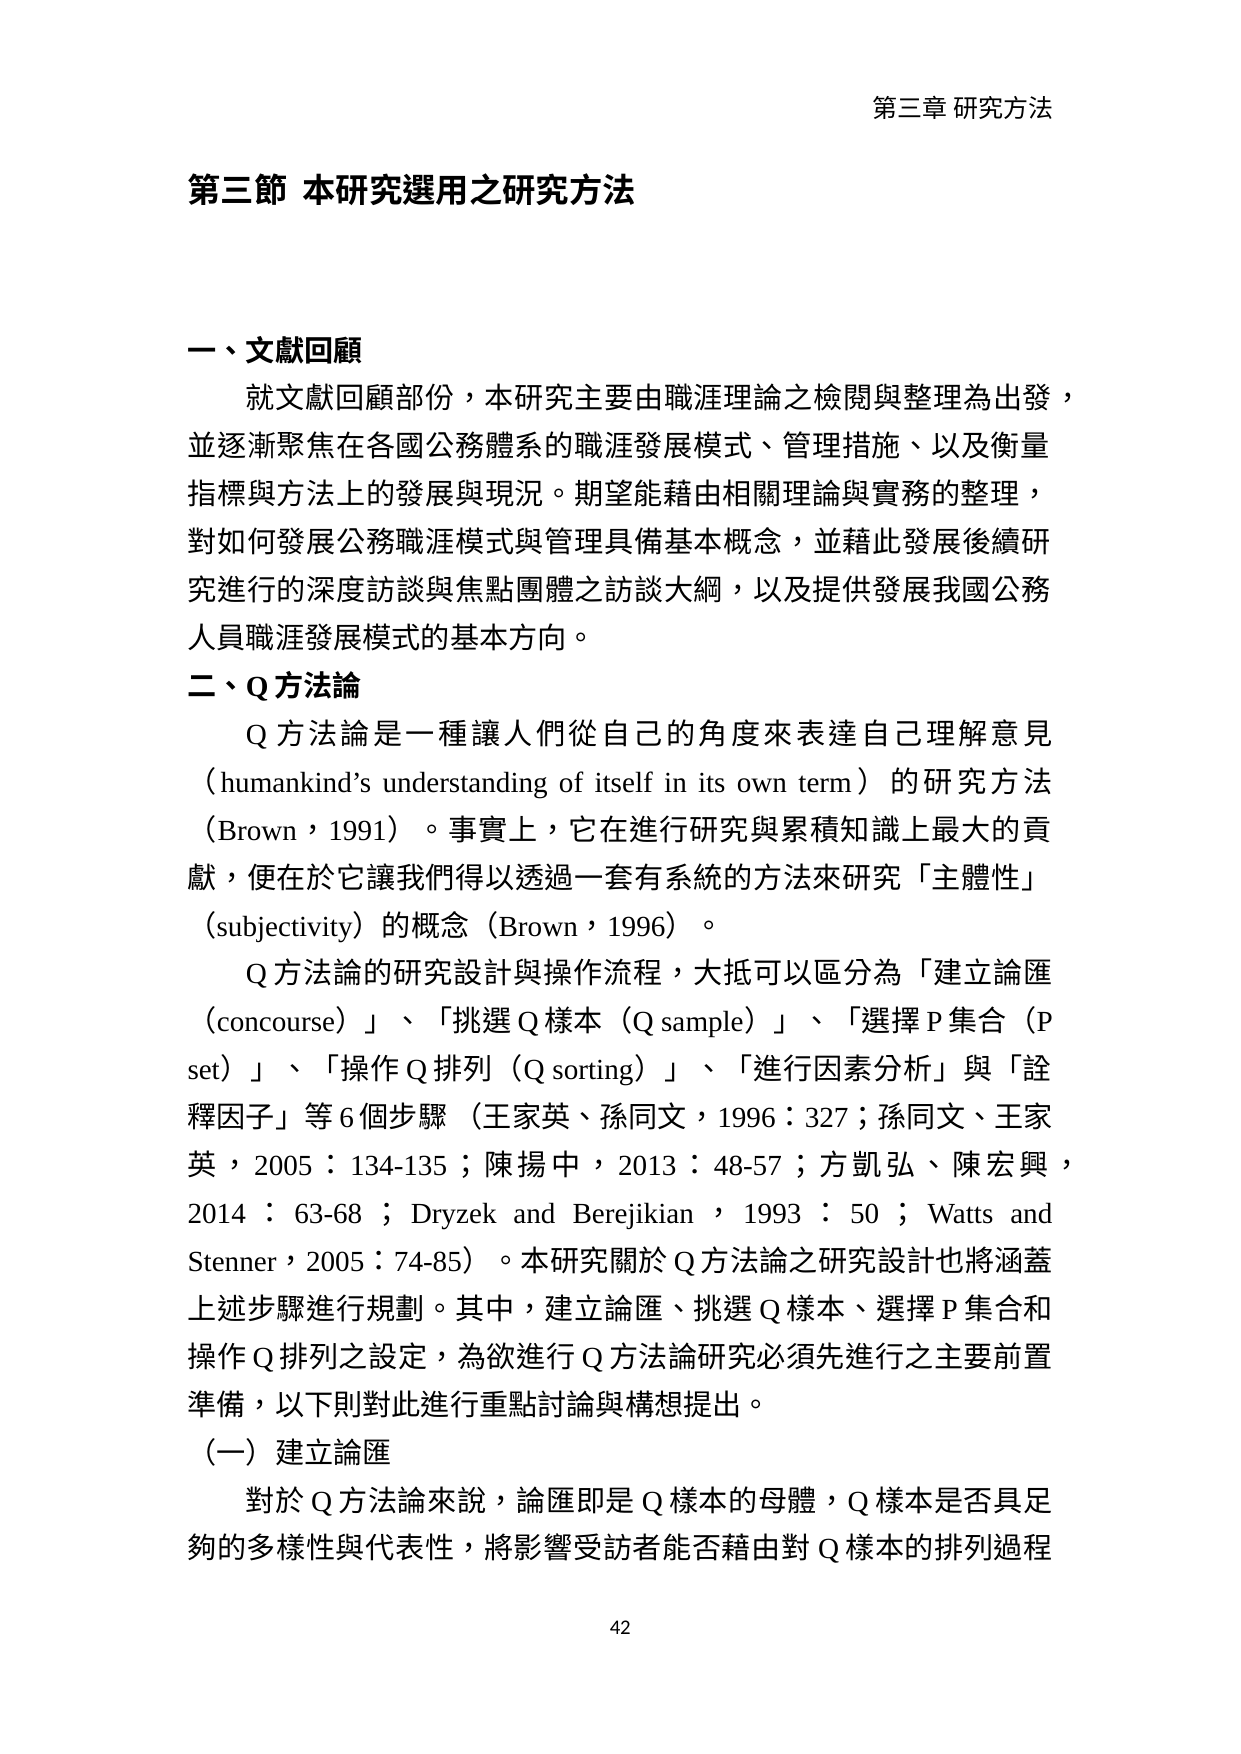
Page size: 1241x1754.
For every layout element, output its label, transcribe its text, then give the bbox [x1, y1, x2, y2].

text （一）建立論匯 [187, 1423, 1053, 1471]
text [187, 1471, 1053, 1567]
subtitle 第三節 本研究選用之研究方法 [187, 150, 1053, 225]
text Q方法論是一種讓人們從自己的角度來表達自己理解意見（humankind’s understanding of itself in its own term）的研究方法（Brown，1991）。事實上，它在進行研究與累積知識上最大的貢獻，便在於它讓我們得以透過一套有系統的方法來研究「主體性」（subjectivity）的概念（Brown，1996）。 [187, 705, 1053, 944]
text 二、Q方法論 [187, 657, 1053, 705]
text 一、文獻回顧 [187, 321, 1053, 369]
text Q方法論的研究設計與操作流程，大抵可以區分為「建立論匯（concourse）」、「挑選Q樣本（Q sample）」、「選擇P集合（P set）」、「操作Q排列（Q sorting）」、「進行因素分析」與「詮釋因子」等6個步驟 （王家英、孫同文，1996：327；孫同文、王家英，2005：134-135；陳揚中，2013：48-57；方凱弘、陳宏興，2014：63-68；Dryzek and Berejikian，1993：50；Watts and Stenner，2005：74-85）。本研究關於Q方法論之研究設計也將涵蓋上述步驟進行規劃。其中，建立論匯、挑選Q樣本、選擇P集合和操作Q排列之設定，為欲進行Q方法論研究必須先進行之主要前置準備，以下則對此進行重點討論與構想提出。 [187, 944, 1053, 1423]
text 就文獻回顧部份，本研究主要由職涯理論之檢閱與整理為出發，並逐漸聚焦在各國公務體系的職涯發展模式、管理措施、以及衡量指標與方法上的發展與現況。期望能藉由相關理論與實務的整理，對如何發展公務職涯模式與管理具備基本概念，並藉此發展後續研究進行的深度訪談與焦點團體之訪談大綱，以及提供發展我國公務人員職涯發展模式的基本方向。 [187, 369, 1053, 657]
